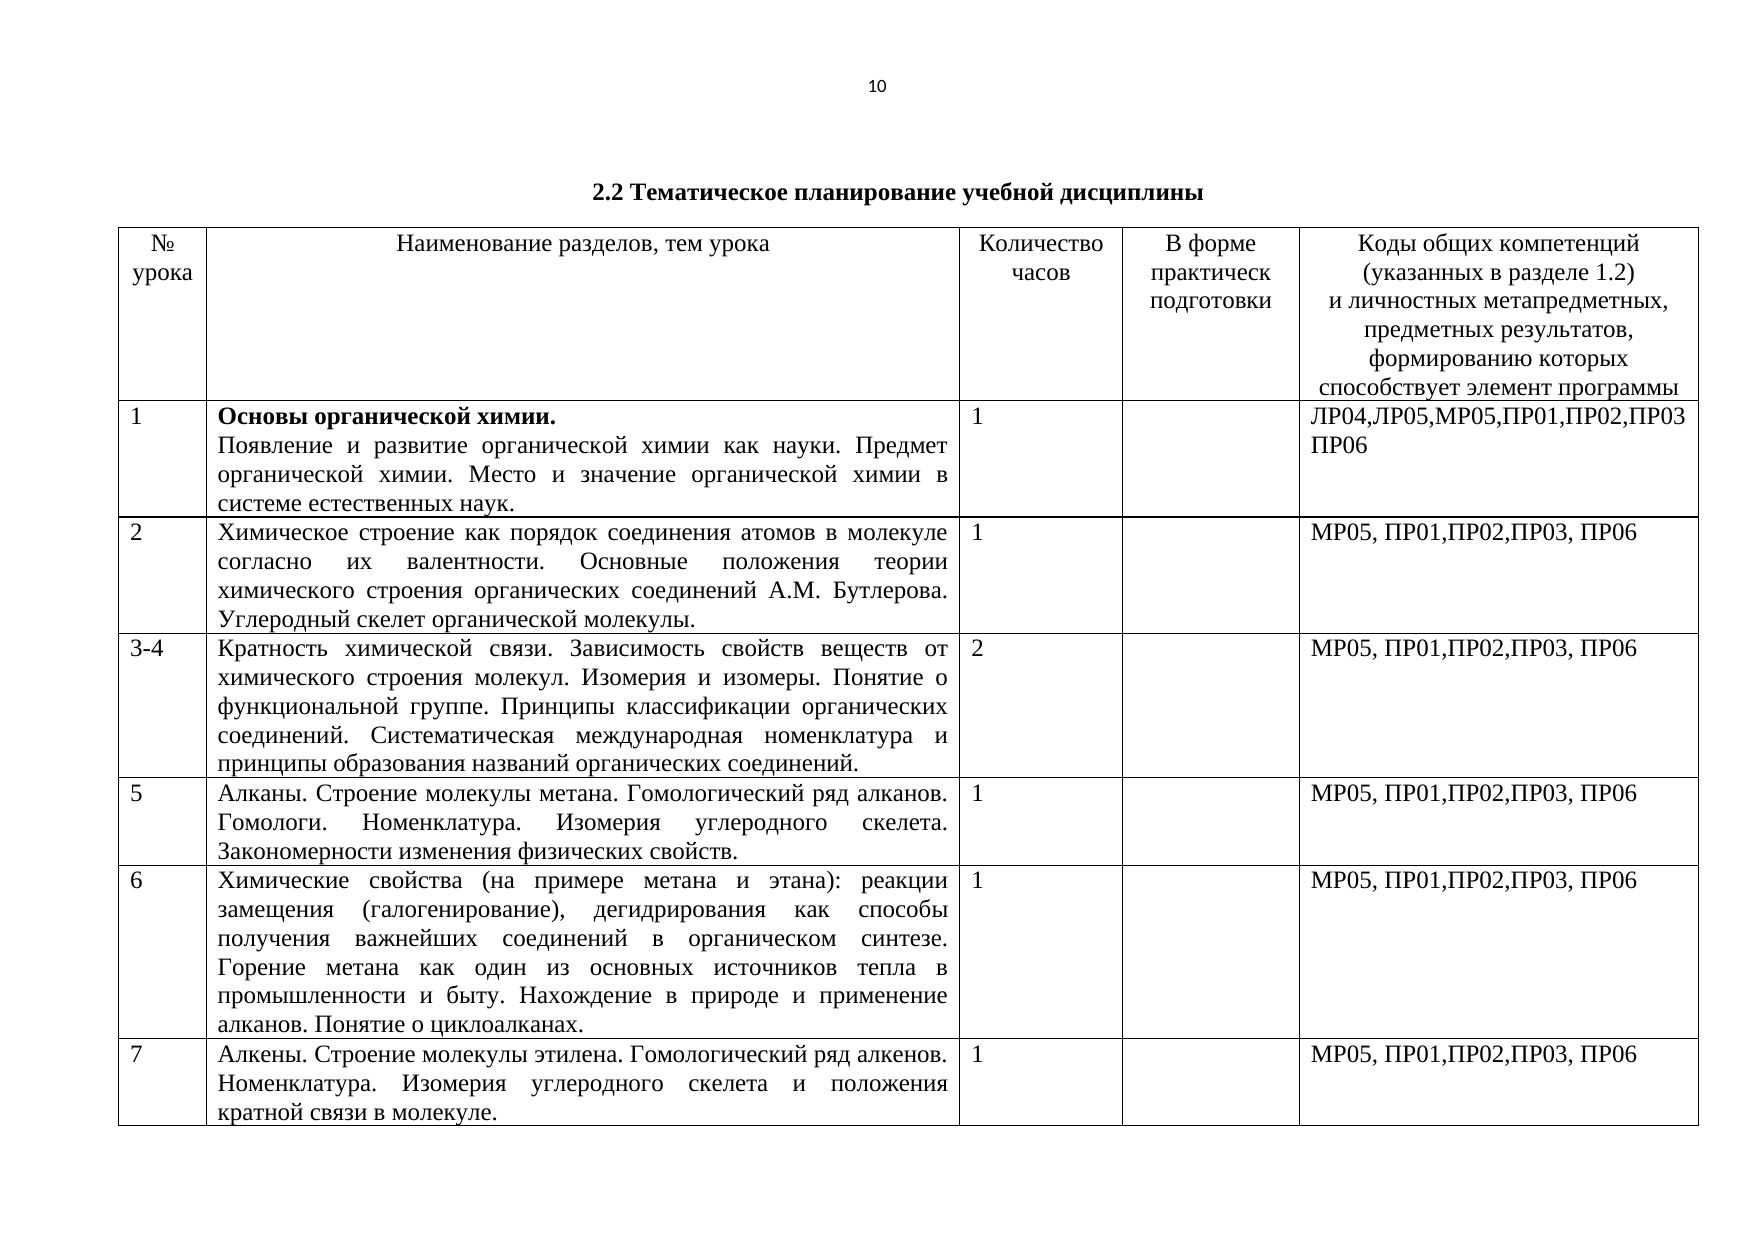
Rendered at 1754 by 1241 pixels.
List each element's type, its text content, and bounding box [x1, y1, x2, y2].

table_cell [1123, 1039, 1299, 1125]
table_cell 2 [119, 518, 206, 632]
table_cell 1 [960, 778, 1122, 864]
table_cell Кратность химической связи. Зависимость свойств веществ от химического строения молекул. Изомерия и изомеры. Понятие о функциональной группе. Принципы классификации органических соединений. Систематическая международная номенклатура и принципы образования названий органических соединений. [207, 634, 959, 777]
table_cell 7 [119, 1039, 206, 1125]
table_cell 3-4 [119, 634, 206, 777]
table_cell Основы органической химии. Появление и развитие органической химии как науки. Предмет органической химии. Место и значение органической химии в системе естественных наук. [207, 401, 959, 516]
table_cell [1123, 866, 1299, 1038]
table_header В форме практическ подготовки [1123, 228, 1299, 400]
table_cell 1 [960, 518, 1122, 632]
table_cell МР05, ПР01,ПР02,ПР03, ПР06 [1300, 634, 1698, 777]
table_cell 2 [960, 634, 1122, 777]
table_cell МР05, ПР01,ПР02,ПР03, ПР06 [1300, 778, 1698, 864]
table_cell 1 [119, 401, 206, 516]
table_cell Алканы. Строение молекулы метана. Гомологический ряд алканов. Гомологи. Номенклатура. Изомерия углеродного скелета. Закономерности изменения физических свойств. [207, 778, 959, 864]
table_cell 1 [960, 1039, 1122, 1125]
table_cell ЛР04,ЛР05,МР05,ПР01,ПР02,ПР03ПР06 [1300, 401, 1698, 516]
table_cell [1123, 634, 1299, 777]
table_cell 1 [960, 866, 1122, 1038]
table_cell 6 [119, 866, 206, 1038]
table_header Количество часов [960, 228, 1122, 400]
table_cell Химическое строение как порядок соединения атомов в молекуле согласно их валентности. Основные положения теории химического строения органических соединений А.М. Бутлерова. Углеродный скелет органической молекулы. [207, 518, 959, 632]
table_header Наименование разделов, тем урока [207, 228, 959, 400]
table_cell [1123, 778, 1299, 864]
table_cell МР05, ПР01,ПР02,ПР03, ПР06 [1300, 518, 1698, 632]
text 2.2 Тематическое планирование учебной дисциплины [118, 177, 1636, 206]
table_header № урока [119, 228, 206, 400]
table_cell [1123, 401, 1299, 516]
table_cell 5 [119, 778, 206, 864]
table_header Коды общих компетенций (указанных в разделе 1.2) и личностных метапредметных, предметных результатов, формированию которых способствует элемент программы [1300, 228, 1698, 400]
table_cell [1123, 518, 1299, 632]
table_cell Алкены. Строение молекулы этилена. Гомологический ряд алкенов. Номенклатура. Изомерия углеродного скелета и положения кратной связи в молекуле. [207, 1039, 959, 1125]
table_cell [1300, 1039, 1698, 1125]
table_cell МР05, ПР01,ПР02,ПР03, ПР06 [1300, 866, 1698, 1038]
table_cell 1 [960, 401, 1122, 516]
table_cell Химические свойства (на примере метана и этана): реакции замещения (галогенирование), дегидрирования как способы получения важнейших соединений в органическом синтезе. Горение метана как один из основных источников тепла в промышленности и быту. Нахождение в природе и применение алканов. Понятие о циклоалканах. [207, 866, 959, 1038]
